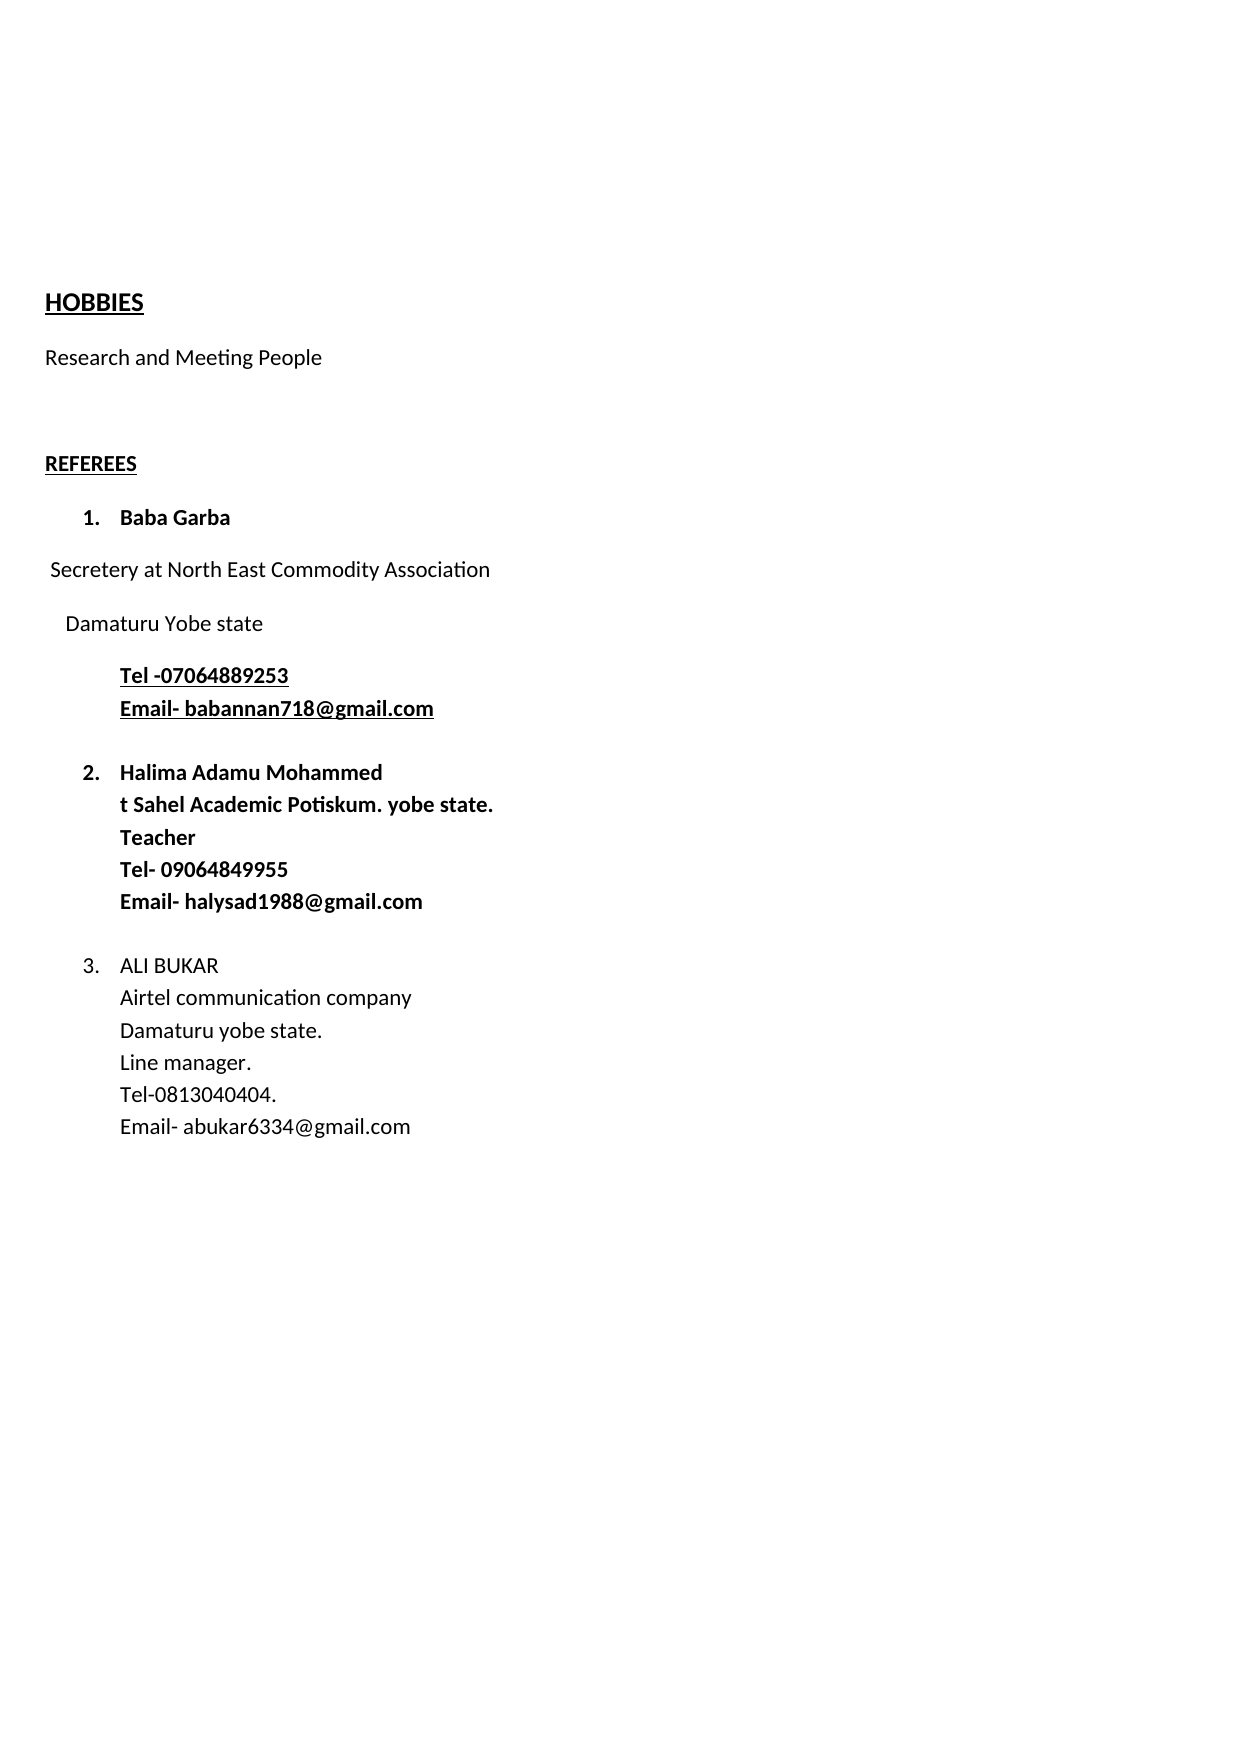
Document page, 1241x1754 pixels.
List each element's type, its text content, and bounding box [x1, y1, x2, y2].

list Damaturu yobe state. [120, 1016, 1183, 1044]
list Tel -07064889253 [120, 662, 1183, 690]
text REFEREES [45, 449, 1183, 478]
list Line manager. [120, 1048, 1183, 1076]
list ALI BUKAR [82, 951, 1183, 979]
list Email- babannan718@gmail.com [120, 694, 1183, 722]
list Teacher [120, 823, 1183, 851]
list t Sahel Academic Potiskum. yobe state. [120, 790, 1183, 818]
text Research and Meeting People [45, 343, 1183, 372]
list Tel-0813040404. [120, 1080, 1183, 1108]
list Email- abukar6334@gmail.com [120, 1112, 1183, 1140]
list Baba Garba [82, 503, 1183, 531]
text Damaturu Yobe state [45, 609, 1183, 637]
list Halima Adamu Mohammed [82, 758, 1183, 786]
list Tel- 09064849955 [120, 855, 1183, 883]
text HOBBIES [45, 285, 1183, 318]
list Airtel communication company [120, 983, 1183, 1012]
list Email- halysad1988@gmail.com [120, 887, 1183, 915]
text Secretery at North East Commodity Association [45, 556, 1183, 584]
